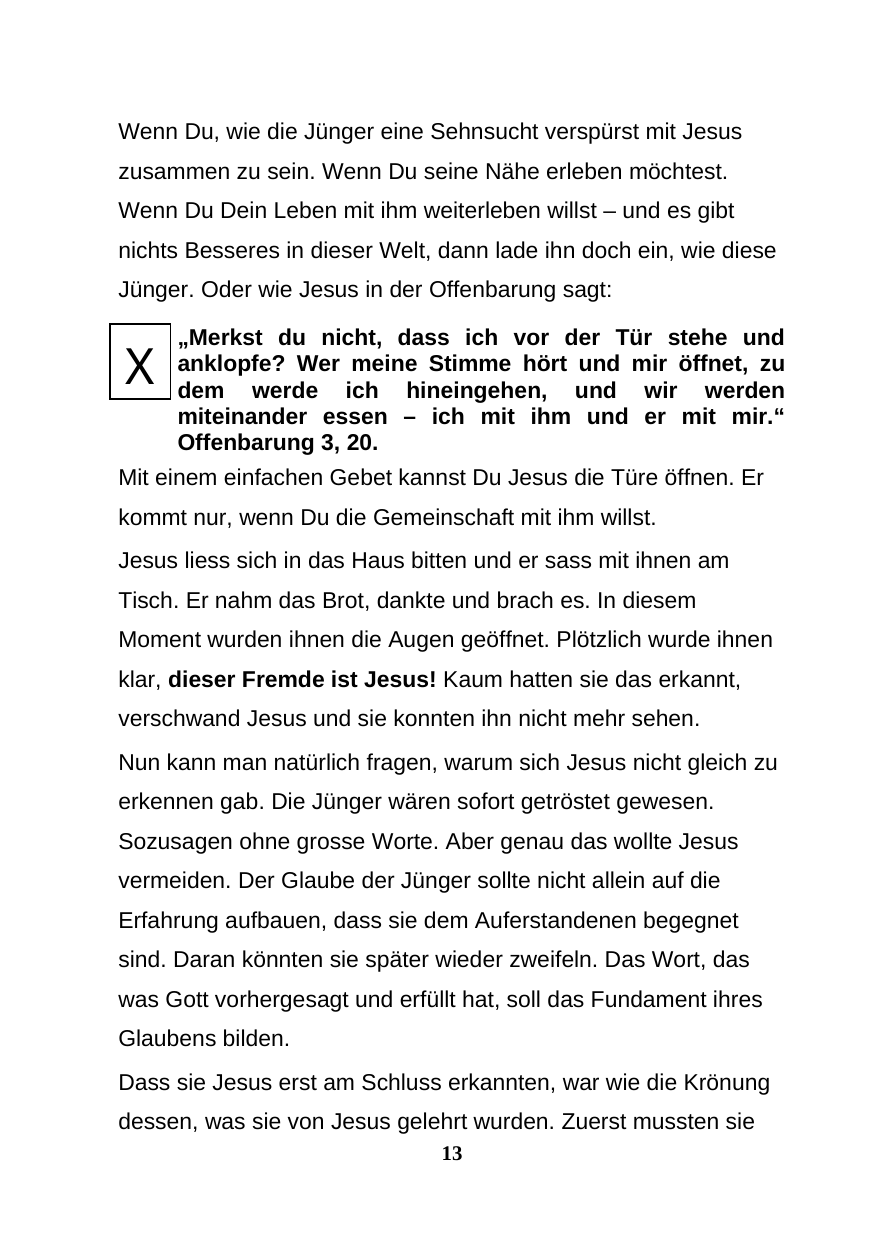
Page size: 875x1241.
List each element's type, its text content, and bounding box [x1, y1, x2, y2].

text „Merkst du nicht, dass ich vor der Tür stehe und anklopfe? Wer meine Stimme hört und mir öffnet, zu dem werde ich hineingehen, und wir werden miteinander essen – ich mit ihm und er mit mir.“ Offenbarung 3, 20. [177, 324, 785, 456]
list Mit einem einfachen Gebet kannst Du Jesus die Türe öffnen. Er kommt nur, wenn Du die Gemeinschaft mit ihm willst. [118, 464, 785, 530]
list Jesus liess sich in das Haus bitten und er sass mit ihnen am Tisch. Er nahm das Brot, dankte und brach es. In diesem Moment wurden ihnen die Augen geöffnet. Plötzlich wurde ihnen klar, dieser Fremde ist Jesus! Kaum hatten sie das erkannt, verschwand Jesus und sie konnten ihn nicht mehr sehen. [118, 547, 785, 731]
list Wenn Du, wie die Jünger eine Sehnsucht verspürst mit Jesus zusammen zu sein. Wenn Du seine Nähe erleben möchtest. Wenn Du Dein Leben mit ihm weiterleben willst – und es gibt nichts Besseres in dieser Welt, dann lade ihn doch ein, wie diese Jünger. Oder wie Jesus in der Offenbarung sagt: [118, 118, 785, 302]
list Nun kann man natürlich fragen, warum sich Jesus nicht gleich zu erkennen gab. Die Jünger wären sofort getröstet gewesen. Sozusagen ohne grosse Worte. Aber genau das wollte Jesus vermeiden. Der Glaube der Jünger sollte nicht allein auf die Erfahrung aufbauen, dass sie dem Auferstandenen begegnet sind. Daran könnten sie später wieder zweifeln. Das Wort, das was Gott vorhergesagt und erfüllt hat, soll das Fundament ihres Glaubens bilden. [118, 749, 785, 1051]
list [118, 1069, 785, 1134]
